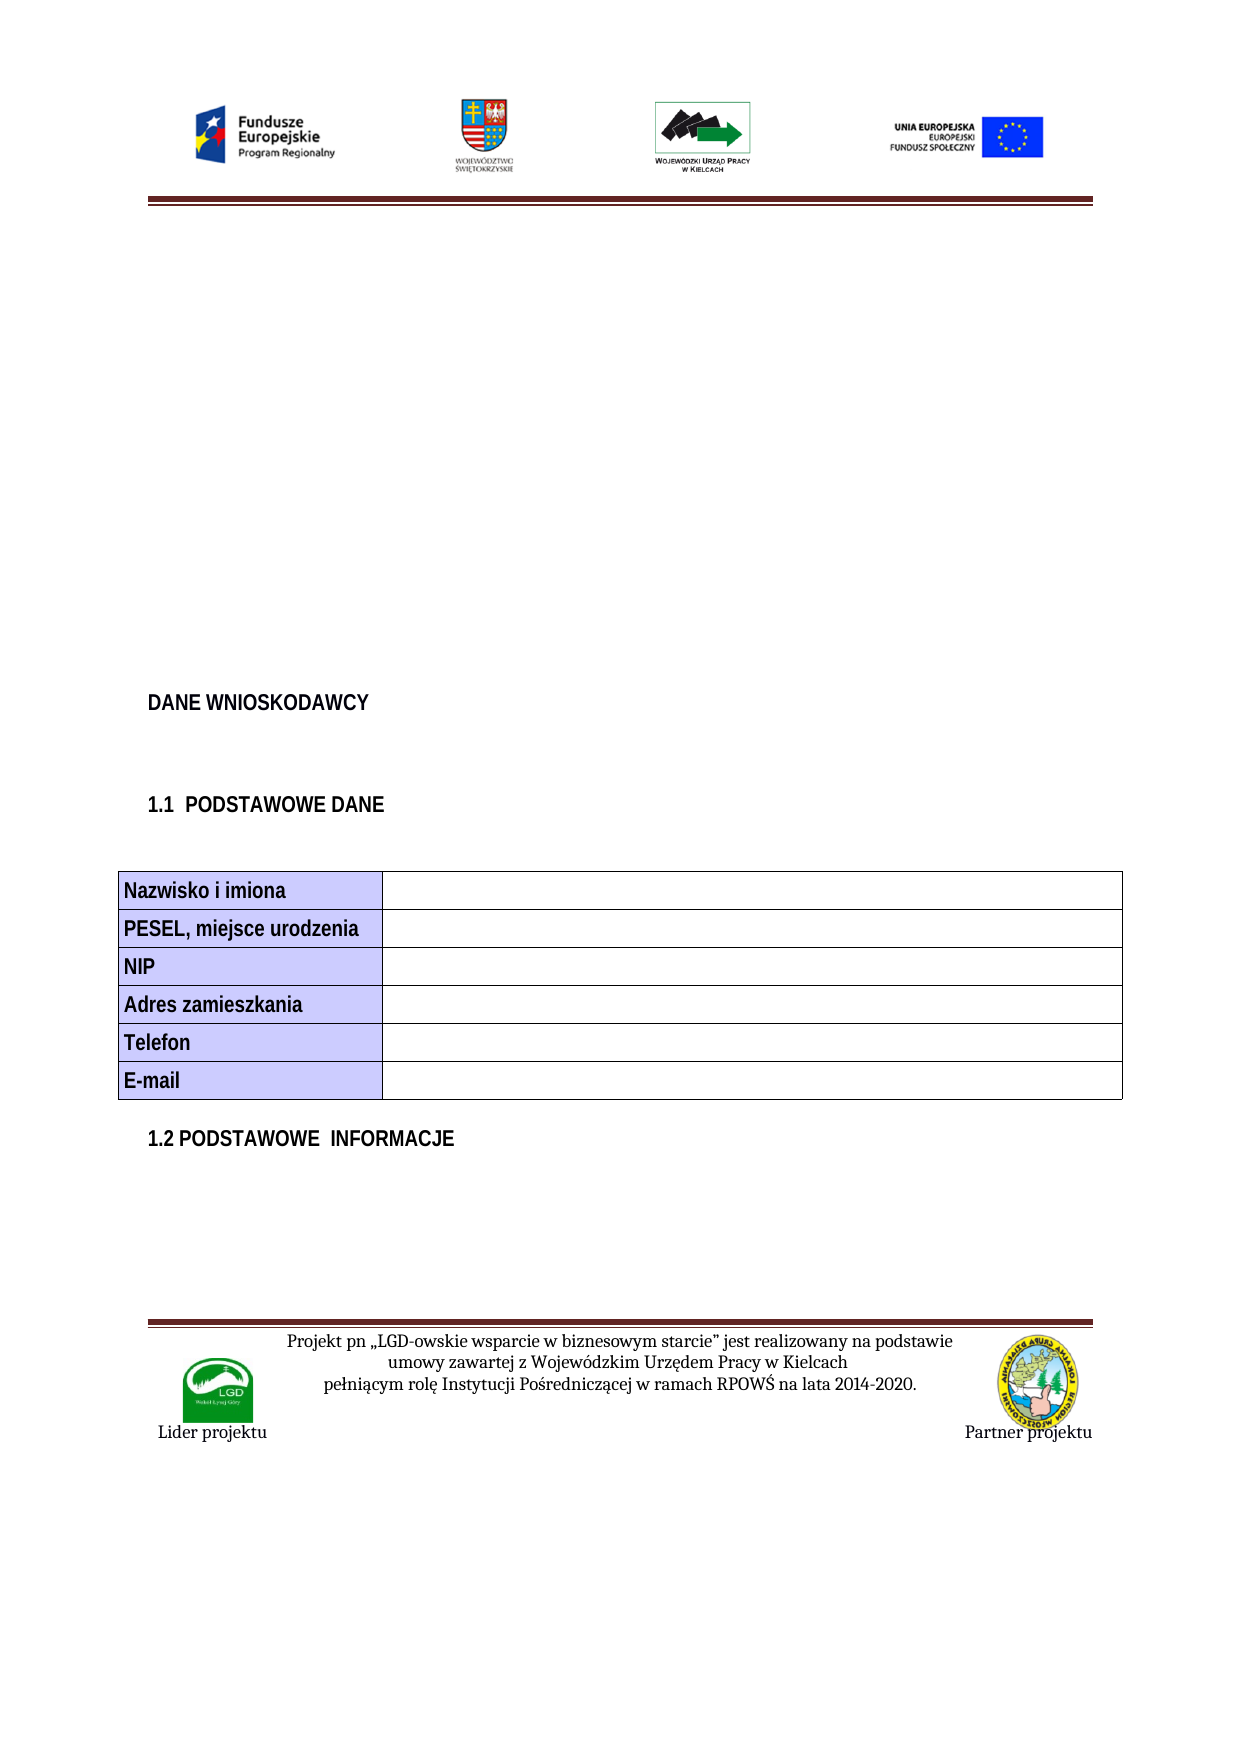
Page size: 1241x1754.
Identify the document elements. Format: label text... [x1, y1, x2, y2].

table_cell [383, 1024, 1122, 1061]
picture [182, 1358, 254, 1423]
table_header Nazwisko i imiona [119, 872, 382, 909]
table_cell [383, 948, 1122, 985]
table_cell NIP [119, 948, 382, 985]
table_cell [383, 910, 1122, 947]
picture [147, 73, 1093, 194]
table_cell PESEL, miejsce urodzenia [119, 910, 382, 947]
table_cell Adres zamieszkania [119, 986, 382, 1023]
table_cell E-mail [119, 1062, 382, 1099]
text DANE WNIOSKODAWCY [148, 689, 1093, 716]
table_cell Telefon [119, 1024, 382, 1061]
table_cell [383, 1062, 1122, 1099]
subtitle 1.2 PODSTAWOWE INFORMACJE [148, 1125, 1093, 1152]
picture [995, 1332, 1080, 1433]
table_cell [383, 986, 1122, 1023]
subtitle PODSTAWOWE DANE [148, 791, 1093, 818]
table_header [383, 872, 1122, 909]
